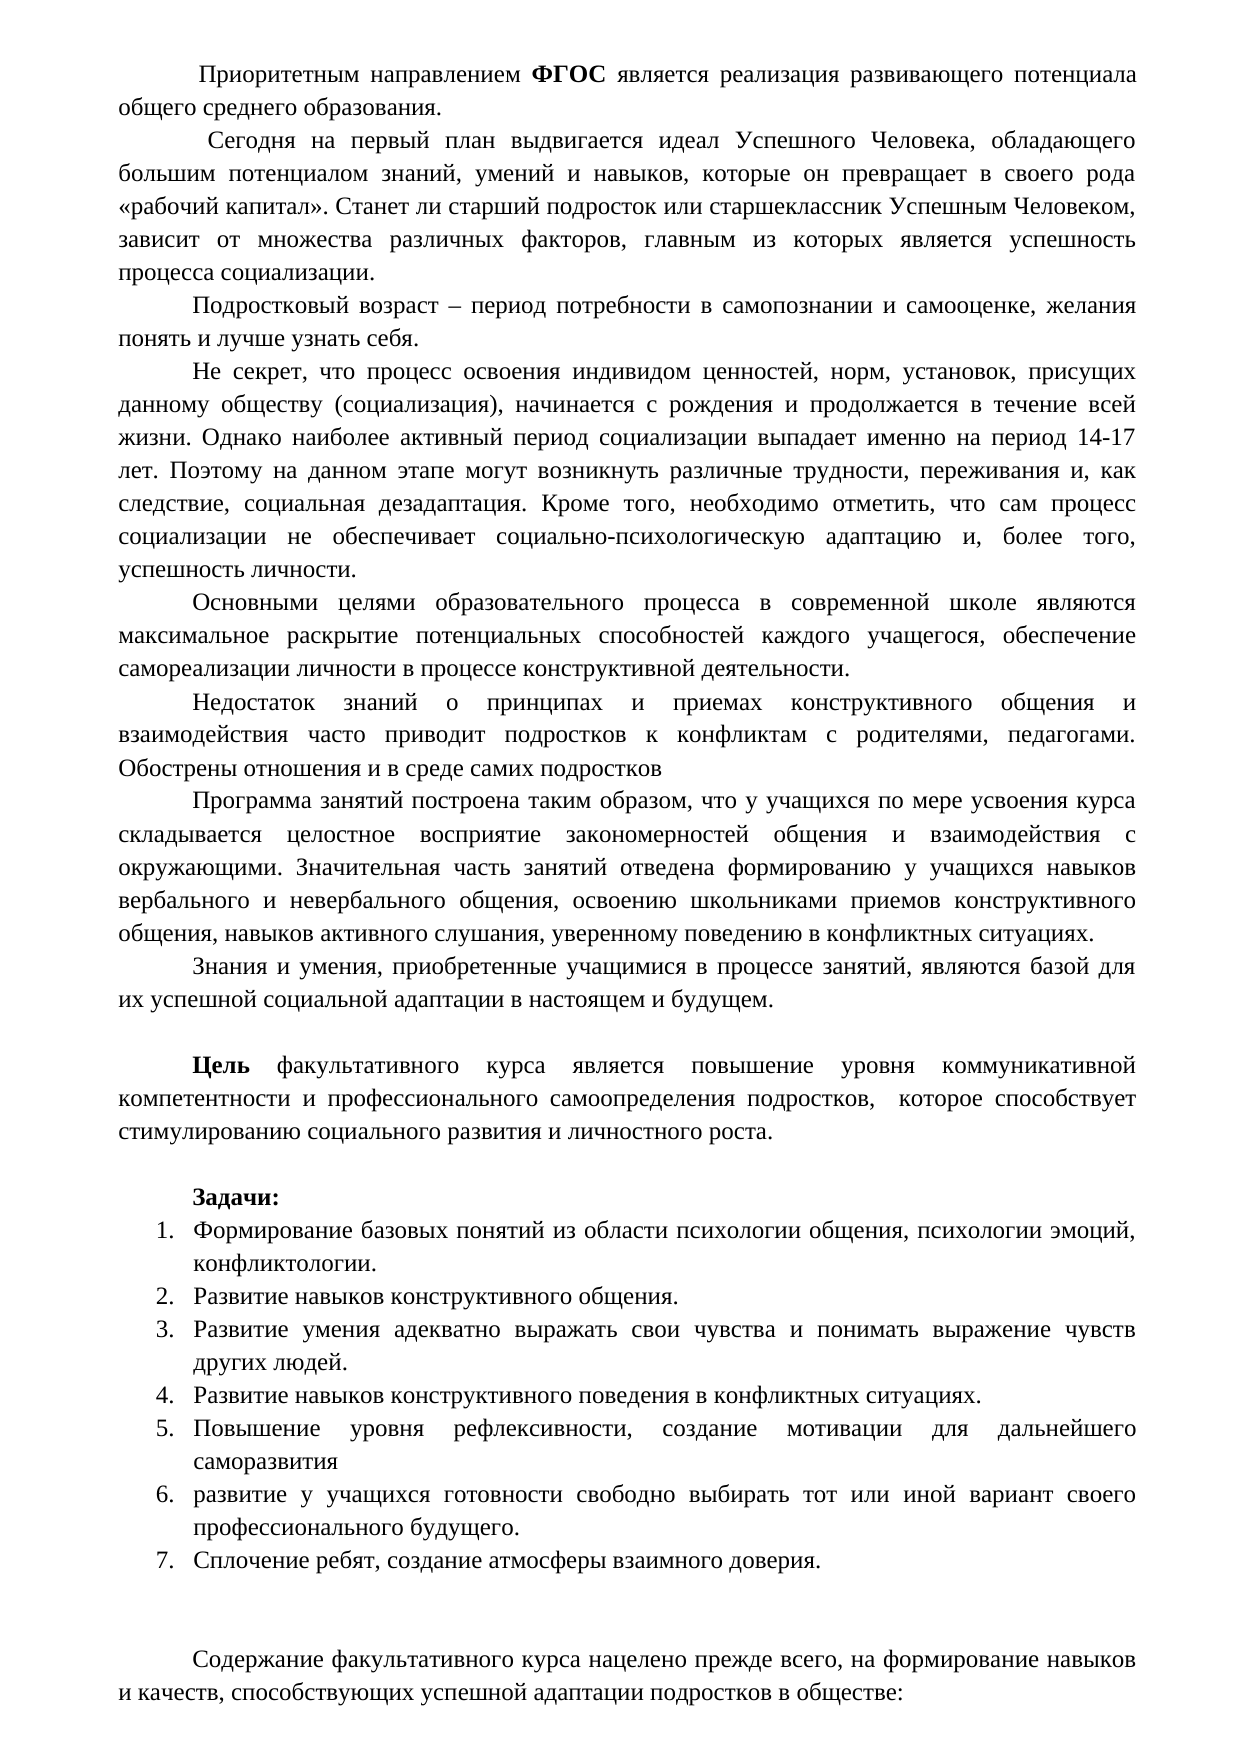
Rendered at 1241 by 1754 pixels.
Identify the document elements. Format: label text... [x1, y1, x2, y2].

text Основными целями образовательного процесса в современной школе являются максимальное раскрытие потенциальных способностей каждого учащегося, обеспечение самореализации личности в процессе конструктивной деятельности. [118, 587, 1137, 682]
text Подростковый возраст – период потребности в самопознании и самооценке, желания понять и лучше узнать себя. [118, 290, 1137, 352]
text Знания и умения, приобретенные учащимися в процессе занятий, являются базой для их успешной социальной адаптации в настоящем и будущем. [118, 951, 1137, 1012]
list Развитие навыков конструктивного поведения в конфликтных ситуациях. [156, 1380, 1137, 1409]
text Приоритетным направлением ФГОС является реализация развивающего потенциала общего среднего образования. [118, 59, 1137, 121]
list Повышение уровня рефлексивности, создание мотивации для дальнейшего саморазвития [156, 1413, 1137, 1475]
text Задачи: [118, 1182, 1137, 1211]
list Развитие навыков конструктивного общения. [156, 1281, 1137, 1310]
list Сплочение ребят, создание атмосферы взаимного доверия. [156, 1545, 1137, 1574]
list Развитие умения адекватно выражать свои чувства и понимать выражение чувств других людей. [156, 1314, 1137, 1376]
text Содержание факультативного курса нацелено прежде всего, на формирование навыков и качеств, способствующих успешной адаптации подростков в обществе: [118, 1644, 1137, 1706]
text Не секрет, что процесс освоения индивидом ценностей, норм, установок, присущих данному обществу (социализация), начинается с рождения и продолжается в течение всей жизни. Однако наиболее активный период социализации выпадает именно на период 14-17 лет. Поэтому на данном этапе могут возникнуть различные трудности, переживания и, как следствие, социальная дезадаптация. Кроме того, необходимо отметить, что сам процесс социализации не обеспечивает социально-психологическую адаптацию и, более того, успешность личности. [118, 356, 1137, 583]
text Сегодня на первый план выдвигается идеал Успешного Человека, обладающего большим потенциалом знаний, умений и навыков, которые он превращает в своего рода «рабочий капитал». Станет ли старший подросток или старшеклассник Успешным Человеком, зависит от множества различных факторов, главным из которых является успешность процесса социализации. [118, 125, 1137, 286]
text Недостаток знаний о принципах и приемах конструктивного общения и взаимодействия часто приводит подростков к конфликтам с родителями, педагогами. Обострены отношения и в среде самих подростков [118, 687, 1137, 781]
list развитие у учащихся готовности свободно выбирать тот или иной вариант своего профессионального будущего. [156, 1479, 1137, 1541]
text Программа занятий построена таким образом, что у учащихся по мере усвоения курса складывается целостное восприятие закономерностей общения и взаимодействия с окружающими. Значительная часть занятий отведена формированию у учащихся навыков вербального и невербального общения, освоению школьниками приемов конструктивного общения, навыков активного слушания, уверенному поведению в конфликтных ситуациях. [118, 786, 1137, 946]
text Цель факультативного курса является повышение уровня коммуникативной компетентности и профессионального самоопределения подростков, которое способствует стимулированию социального развития и личностного роста. [118, 1050, 1137, 1144]
list Формирование базовых понятий из области психологии общения, психологии эмоций, конфликтологии. [156, 1215, 1137, 1277]
